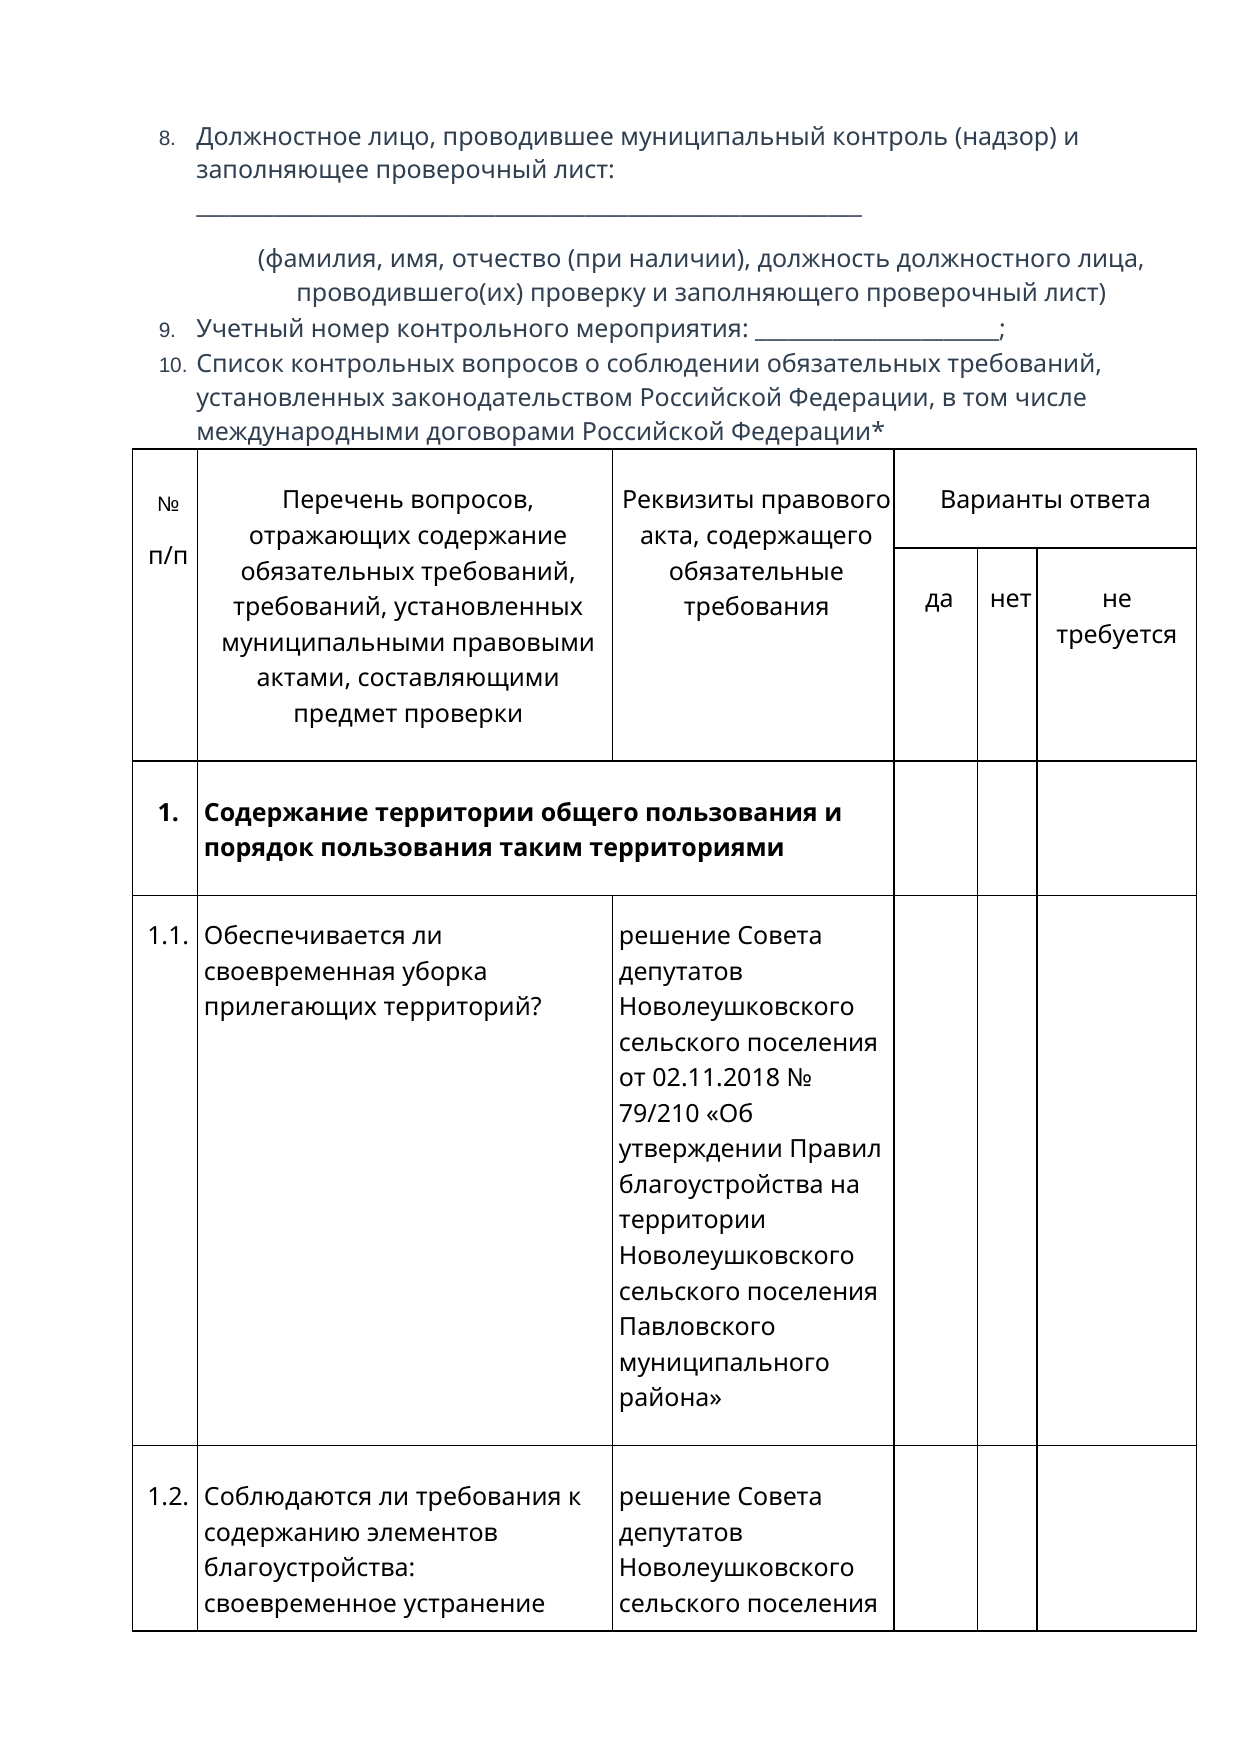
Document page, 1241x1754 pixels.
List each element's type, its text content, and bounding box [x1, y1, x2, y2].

table_cell не требуется [1038, 549, 1196, 760]
table_cell [978, 896, 1036, 1445]
table_cell [895, 896, 977, 1445]
table_cell 1. [133, 762, 197, 895]
list Учетный номер контрольного мероприятия: ______________________; [158, 310, 1150, 344]
table_cell [895, 762, 977, 895]
list Список контрольных вопросов о соблюдении обязательных требований, установленных законодательством Российской Федерации, в том числе международными договорами Российской Федерации* [158, 346, 1150, 448]
table_cell [978, 1446, 1036, 1630]
text (фамилия, имя, отчество (при наличии), должность должностного лица, проводившего(их) проверку и заполняющего проверочный лист) [251, 241, 1152, 309]
table_cell [895, 1446, 977, 1630]
table_cell да [895, 549, 977, 760]
table_cell [1038, 896, 1196, 1445]
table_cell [198, 1446, 612, 1630]
table_cell [1038, 1446, 1196, 1630]
table_cell нет [978, 549, 1036, 760]
table_header Перечень вопросов, отражающих содержание обязательных требований, требований, установленных муниципальными правовыми актами, составляющими предмет проверки [198, 450, 612, 760]
list Должностное лицо, проводившее муниципальный контроль (надзор) и заполняющее проверочный лист: ____________________________________________________________ [158, 118, 1150, 220]
table_cell Обеспечивается ли своевременная уборка прилегающих территорий? [198, 896, 612, 1445]
table_cell Содержание территории общего пользования и порядок пользования таким территориями [198, 762, 893, 895]
table_cell 1.2. [133, 1446, 197, 1630]
table_header Варианты ответа [895, 450, 1196, 547]
table_cell [978, 762, 1036, 895]
table_header Реквизиты правового акта, содержащего обязательные требования [613, 450, 893, 760]
table_header № п/п [133, 450, 197, 760]
table_cell 1.1. [133, 896, 197, 1445]
table_cell [1038, 762, 1196, 895]
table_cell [613, 1446, 893, 1630]
